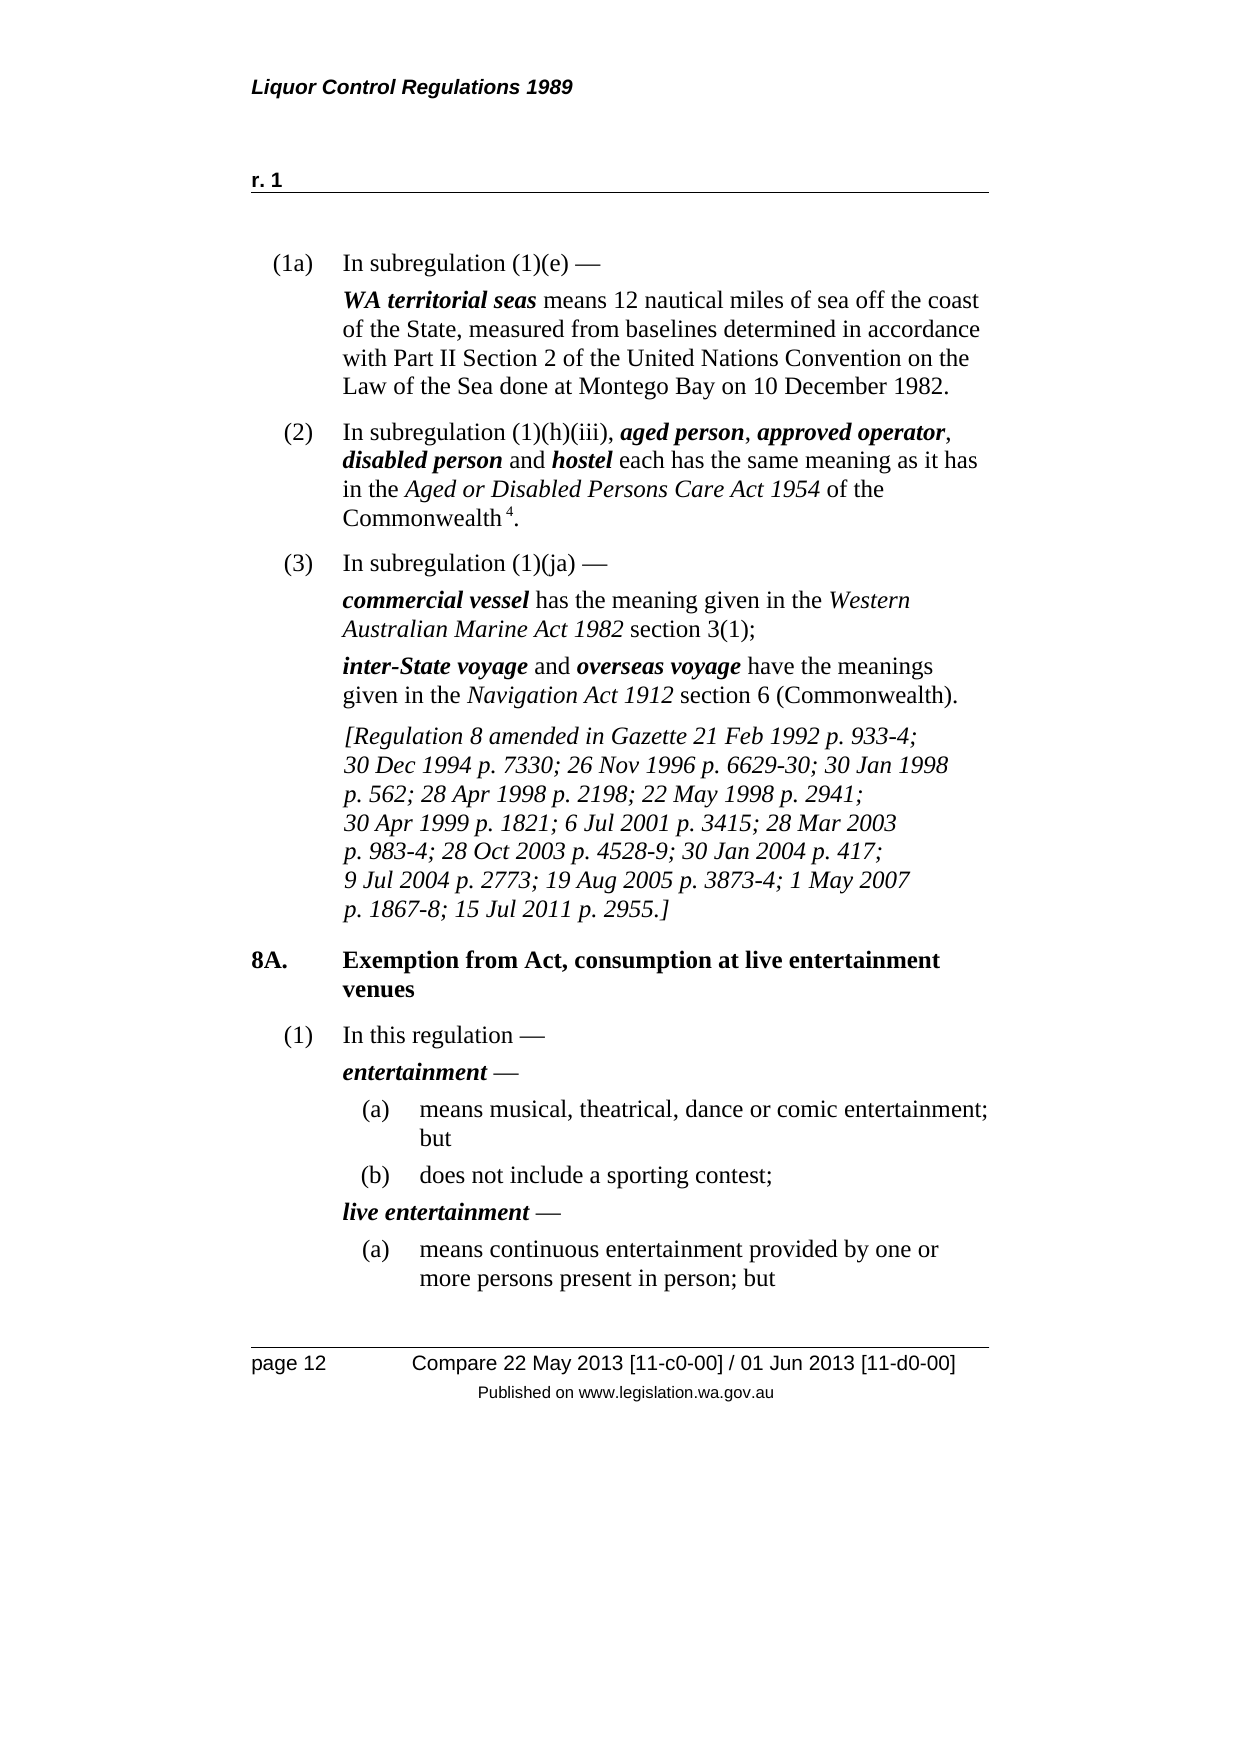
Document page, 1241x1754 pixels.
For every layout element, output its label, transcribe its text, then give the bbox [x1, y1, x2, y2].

text [Regulation 8 amended in Gazette 21 Feb 1992 p. 933-4; 30 Dec 1994 p. 7330; 26 Nov 1996 p. 6629-30; 30 Jan 1998 p. 562; 28 Apr 1998 p. 2198; 22 May 1998 p. 2941; 30 Apr 1999 p. 1821; 6 Jul 2001 p. 3415; 28 Mar 2003 p. 983-4; 28 Oct 2003 p. 4528-9; 30 Jan 2004 p. 417; 9 Jul 2004 p. 2773; 19 Aug 2005 p. 3873-4; 1 May 2007 p. 1867-8; 15 Jul 2011 p. 2955.] [251, 721, 989, 923]
text (1) In this regulation — [251, 1020, 989, 1048]
text (1a) In subregulation (1)(e) — [251, 248, 989, 277]
subtitle 8A. Exemption from Act, consumption at live entertainment venues [251, 946, 989, 1003]
text (a) means musical, theatrical, dance or comic entertainment; but [251, 1094, 989, 1151]
text WA territorial seas means 12 nautical miles of sea off the coast of the State, measured from baselines determined in accordance with Part II Section 2 of the United Nations Convention on the Law of the Sea done at on 10 December 1982. [251, 285, 989, 400]
text (2) In subregulation (1)(h)(iii), aged person, approved operator, disabled person and hostel each has the same meaning as it has in the Aged or Disabled Persons Care Act 1954 of the Commonwealth 4. [251, 417, 989, 532]
text commercial vessel has the meaning given in the Western Australian Marine Act 1982 section 3(1); [251, 586, 989, 643]
text live entertainment — [251, 1197, 989, 1226]
text (3) In subregulation (1)(ja) — [251, 548, 989, 577]
text (b) does not include a sporting contest; [251, 1160, 989, 1188]
text (a) means continuous entertainment provided by one or more persons present in person; but [251, 1234, 989, 1291]
text inter-State voyage and overseas voyage have the meanings given in the Navigation Act 1912 section 6 (Commonwealth). [251, 651, 989, 709]
text entertainment — [251, 1057, 989, 1086]
